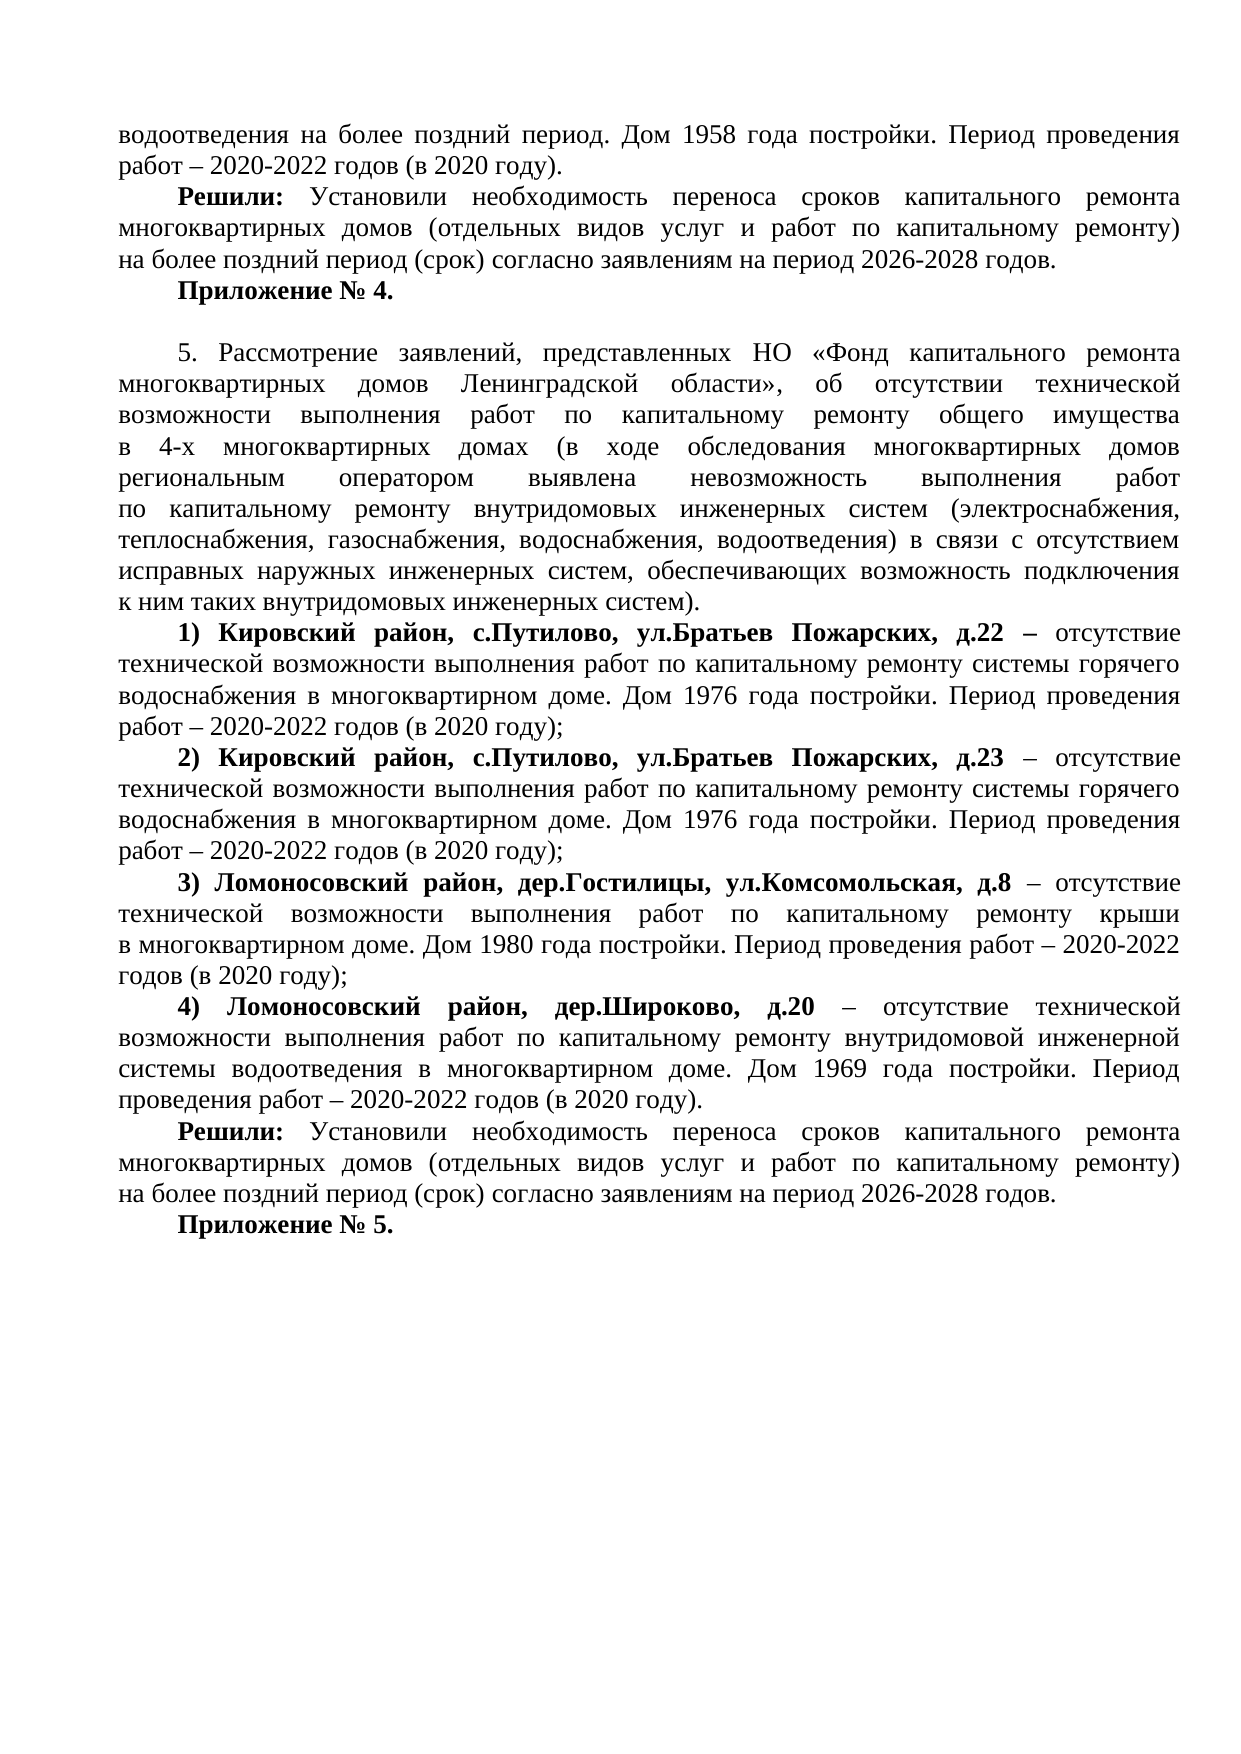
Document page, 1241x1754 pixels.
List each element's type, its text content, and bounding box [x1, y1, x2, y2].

text Приложение № 5. [118, 1208, 1181, 1239]
text Приложение № 4. [118, 274, 1181, 305]
text 4) Ломоносовский район, дер.Широково, д.20 – отсутствие технической возможности выполнения работ по капитальному ремонту внутридомовой инженерной системы водоотведения в многоквартирном доме. Дом 1969 года постройки. Период проведения работ – 2020-2022 годов (в 2020 году). [118, 990, 1181, 1115]
text 5. Рассмотрение заявлений, представленных НО «Фонд капитального ремонта многоквартирных домов Ленинградской области», об отсутствии технической возможности выполнения работ по капитальному ремонту общего имущества в 4-х многоквартирных домах (в ходе обследования многоквартирных домов региональным оператором выявлена невозможность выполнения работ по капитальному ремонту внутридомовых инженерных систем (электроснабжения, теплоснабжения, газоснабжения, водоснабжения, водоотведения) в связи с отсутствием исправных наружных инженерных систем, обеспечивающих возможность подключения к ним таких внутридомовых инженерных систем). [118, 336, 1181, 616]
text Решили: Установили необходимость переноса сроков капитального ремонта многоквартирных домов (отдельных видов услуг и работ по капитальному ремонту) на более поздний период (срок) согласно заявлениям на период 2026-2028 годов. [118, 180, 1181, 274]
text 3) Ломоносовский район, дер.Гостилицы, ул.Комсомольская, д.8 – отсутствие технической возможности выполнения работ по капитальному ремонту крыши в многоквартирном доме. Дом 1980 года постройки. Период проведения работ – 2020-2022 годов (в 2020 году); [118, 866, 1181, 990]
text 2) Кировский район, с.Путилово, ул.Братьев Пожарских, д.23 – отсутствие технической возможности выполнения работ по капитальному ремонту системы горячего водоснабжения в многоквартирном доме. Дом 1976 года постройки. Период проведения работ – 2020-2022 годов (в 2020 году); [118, 741, 1181, 866]
text Решили: Установили необходимость переноса сроков капитального ремонта многоквартирных домов (отдельных видов услуг и работ по капитальному ремонту) на более поздний период (срок) согласно заявлениям на период 2026-2028 годов. [118, 1115, 1181, 1208]
text 1) Кировский район, с.Путилово, ул.Братьев Пожарских, д.22 – отсутствие технической возможности выполнения работ по капитальному ремонту системы горячего водоснабжения в многоквартирном доме. Дом 1976 года постройки. Период проведения работ – 2020-2022 годов (в 2020 году); [118, 616, 1181, 741]
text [118, 118, 1181, 180]
